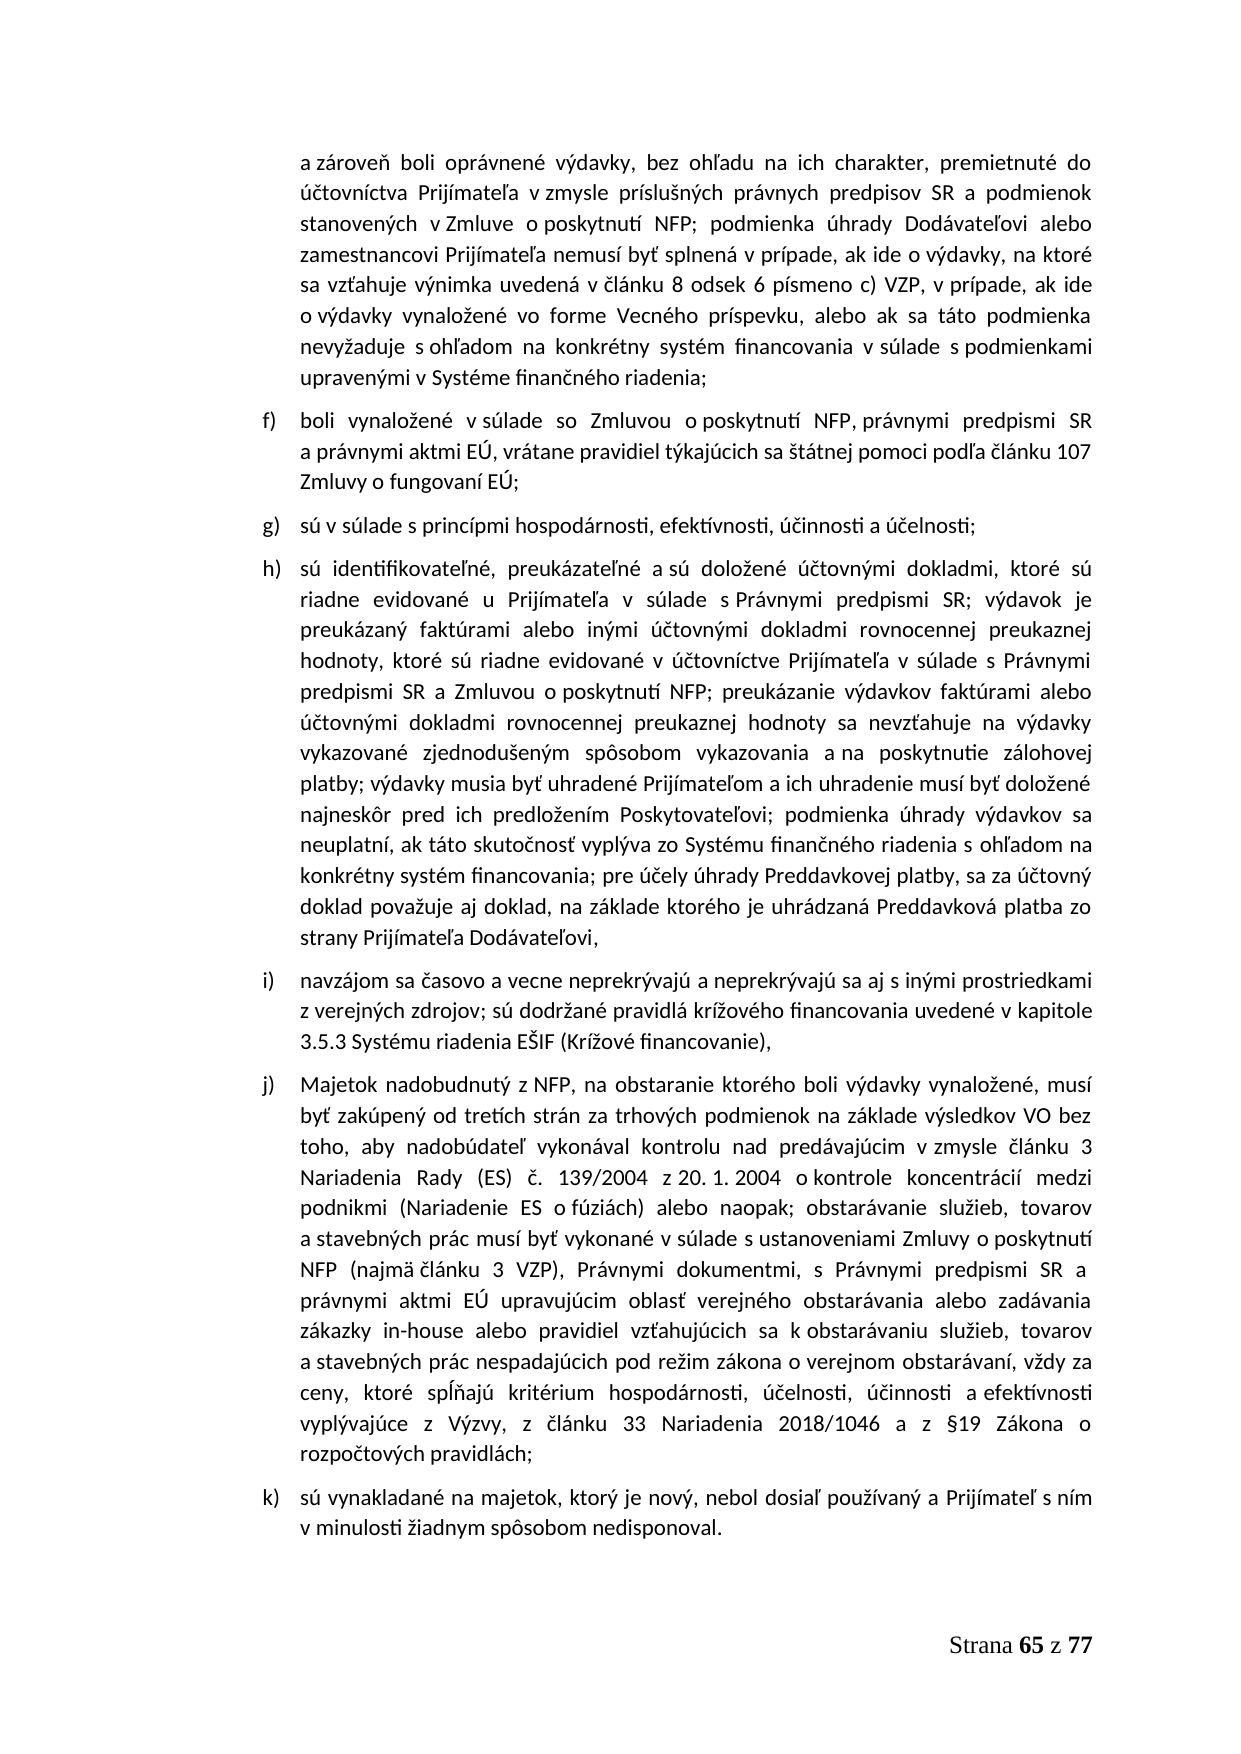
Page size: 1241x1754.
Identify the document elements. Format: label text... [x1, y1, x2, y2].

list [262, 148, 1092, 391]
list sú identifikovateľné, preukázateľné a sú doložené účtovnými dokladmi, ktoré sú riadne evidované u Prijímateľa v súlade s Právnymi predpismi SR; výdavok je preukázaný faktúrami alebo inými účtovnými dokladmi rovnocennej preukaznej hodnoty, ktoré sú riadne evidované v účtovníctve Prijímateľa v súlade s Právnymi predpismi SR a Zmluvou o poskytnutí NFP; preukázanie výdavkov faktúrami alebo účtovnými dokladmi rovnocennej preukaznej hodnoty sa nevzťahuje na výdavky vykazované zjednodušeným spôsobom vykazovania a na poskytnutie zálohovej platby; výdavky musia byť uhradené Prijímateľom a ich uhradenie musí byť doložené najneskôr pred ich predložením Poskytovateľovi; podmienka úhrady výdavkov sa neuplatní, ak táto skutočnosť vyplýva zo Systému finančného riadenia s ohľadom na konkrétny systém financovania; pre účely úhrady Preddavkovej platby, sa za účtovný doklad považuje aj doklad, na základe ktorého je uhrádzaná Preddavková platba zo strany Prijímateľa Dodávateľovi, [262, 554, 1092, 951]
list Majetok nadobudnutý z NFP, na obstaranie ktorého boli výdavky vynaložené, musí byť zakúpený od tretích strán za trhových podmienok na základe výsledkov VO bez toho, aby nadobúdateľ vykonával kontrolu nad predávajúcim v zmysle článku 3 Nariadenia Rady (ES) č. 139/2004 z 20. 1. 2004 o kontrole koncentrácií medzi podnikmi (Nariadenie ES o fúziách) alebo naopak; obstarávanie služieb, tovarov a stavebných prác musí byť vykonané v súlade s ustanoveniami Zmluvy o poskytnutí NFP (najmä článku 3 VZP), Právnymi dokumentmi, s Právnymi predpismi SR a právnymi aktmi EÚ upravujúcim oblasť verejného obstarávania alebo zadávania zákazky in-house alebo pravidiel vzťahujúcich sa k obstarávaniu služieb, tovarov a stavebných prác nespadajúcich pod režim zákona o verejnom obstarávaní, vždy za ceny, ktoré spĺňajú kritérium hospodárnosti, účelnosti, účinnosti a efektívnosti vyplývajúce z Výzvy, z článku 33 Nariadenia 2018/1046 a z §19 Zákona o rozpočtových pravidlách; [262, 1071, 1092, 1467]
list boli vynaložené v súlade so Zmluvou o poskytnutí NFP, právnymi predpismi SR a právnymi aktmi EÚ, vrátane pravidiel týkajúcich sa štátnej pomoci podľa článku 107 Zmluvy o fungovaní EÚ; [262, 406, 1092, 496]
list sú vynakladané na majetok, ktorý je nový, nebol dosiaľ používaný a Prijímateľ s ním v minulosti žiadnym spôsobom nedisponoval. [262, 1483, 1092, 1541]
list navzájom sa časovo a vecne neprekrývajú a neprekrývajú sa aj s inými prostriedkami z verejných zdrojov; sú dodržané pravidlá krížového financovania uvedené v kapitole 3.5.3 Systému riadenia EŠIF (Krížové financovanie), [262, 966, 1092, 1055]
list sú v súlade s princípmi hospodárnosti, efektívnosti, účinnosti a účelnosti; [262, 511, 1092, 539]
